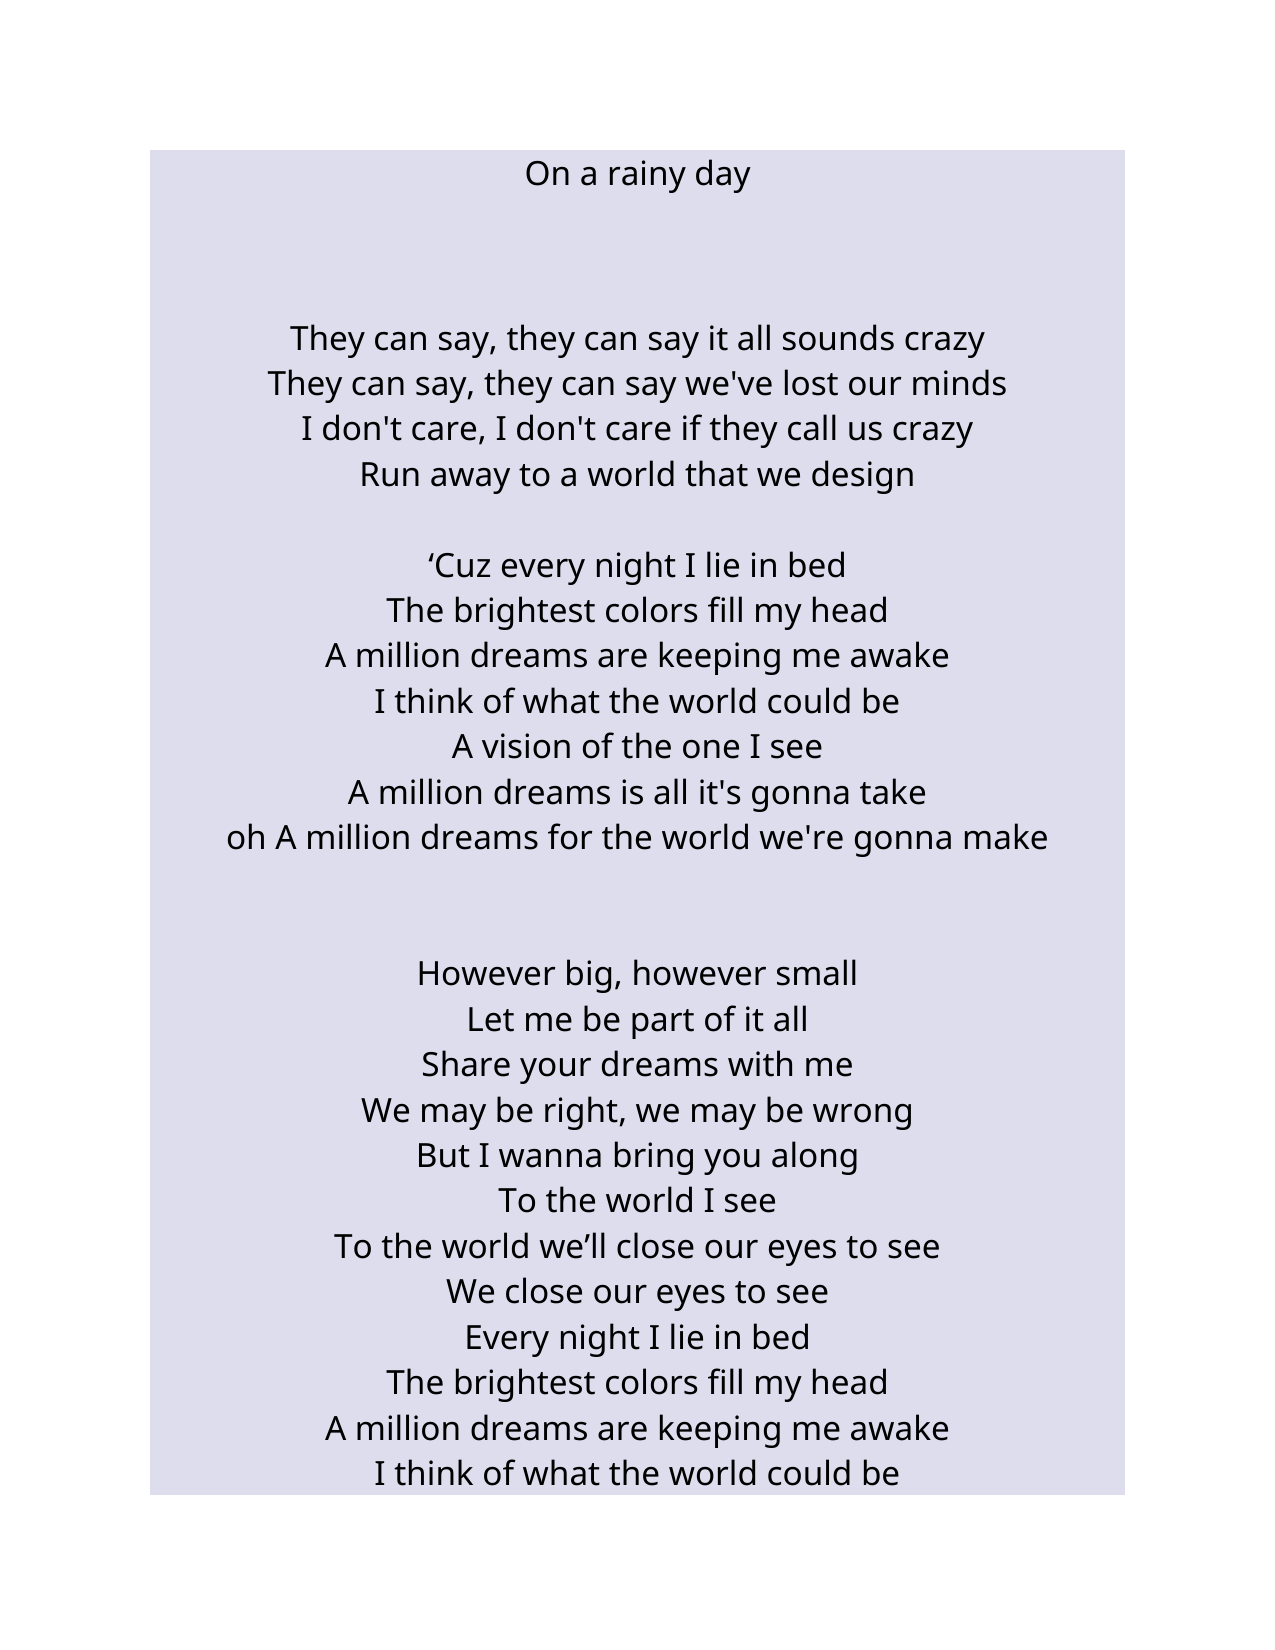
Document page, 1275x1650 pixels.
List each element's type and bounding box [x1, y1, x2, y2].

text [150, 150, 1125, 223]
text [150, 269, 1125, 1495]
